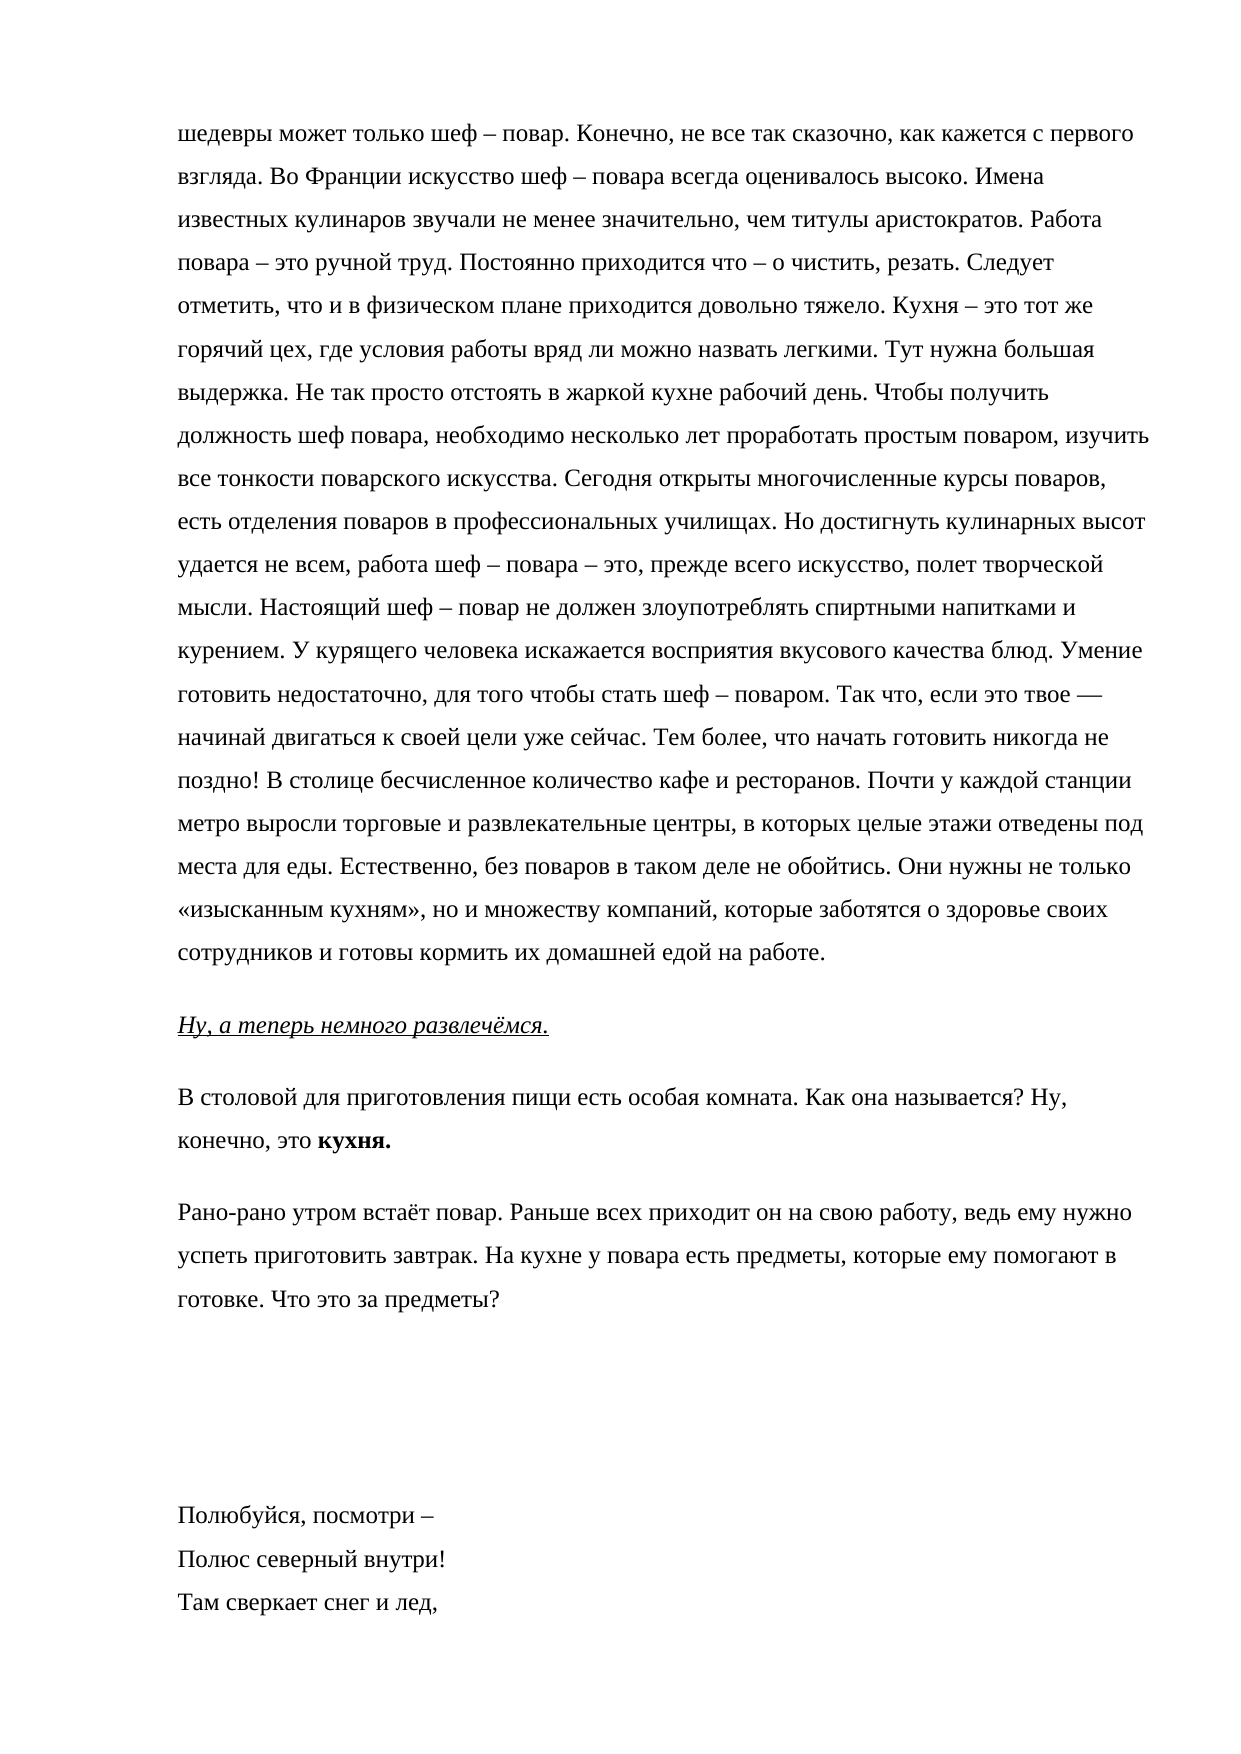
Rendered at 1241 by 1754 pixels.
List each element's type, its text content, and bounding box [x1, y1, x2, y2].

text В столовой для приготовления пищи есть особая комната. Как она называется? Ну, конечно, это кухня. [177, 1082, 1152, 1154]
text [177, 118, 1152, 966]
text Рано-рано утром встаёт повар. Раньше всех приходит он на свою работу, ведь ему нужно успеть приготовить завтрак. На кухне у повара есть предметы, которые ему помогают в готовке. Что это за предметы? [177, 1197, 1152, 1312]
text Полюс северный внутри! [177, 1544, 1152, 1572]
text Полюбуйся, посмотри – [177, 1501, 1152, 1529]
text Ну, а теперь немного развлечёмся. [177, 1010, 1152, 1038]
text Там сверкает снег и лед, [177, 1587, 1152, 1616]
